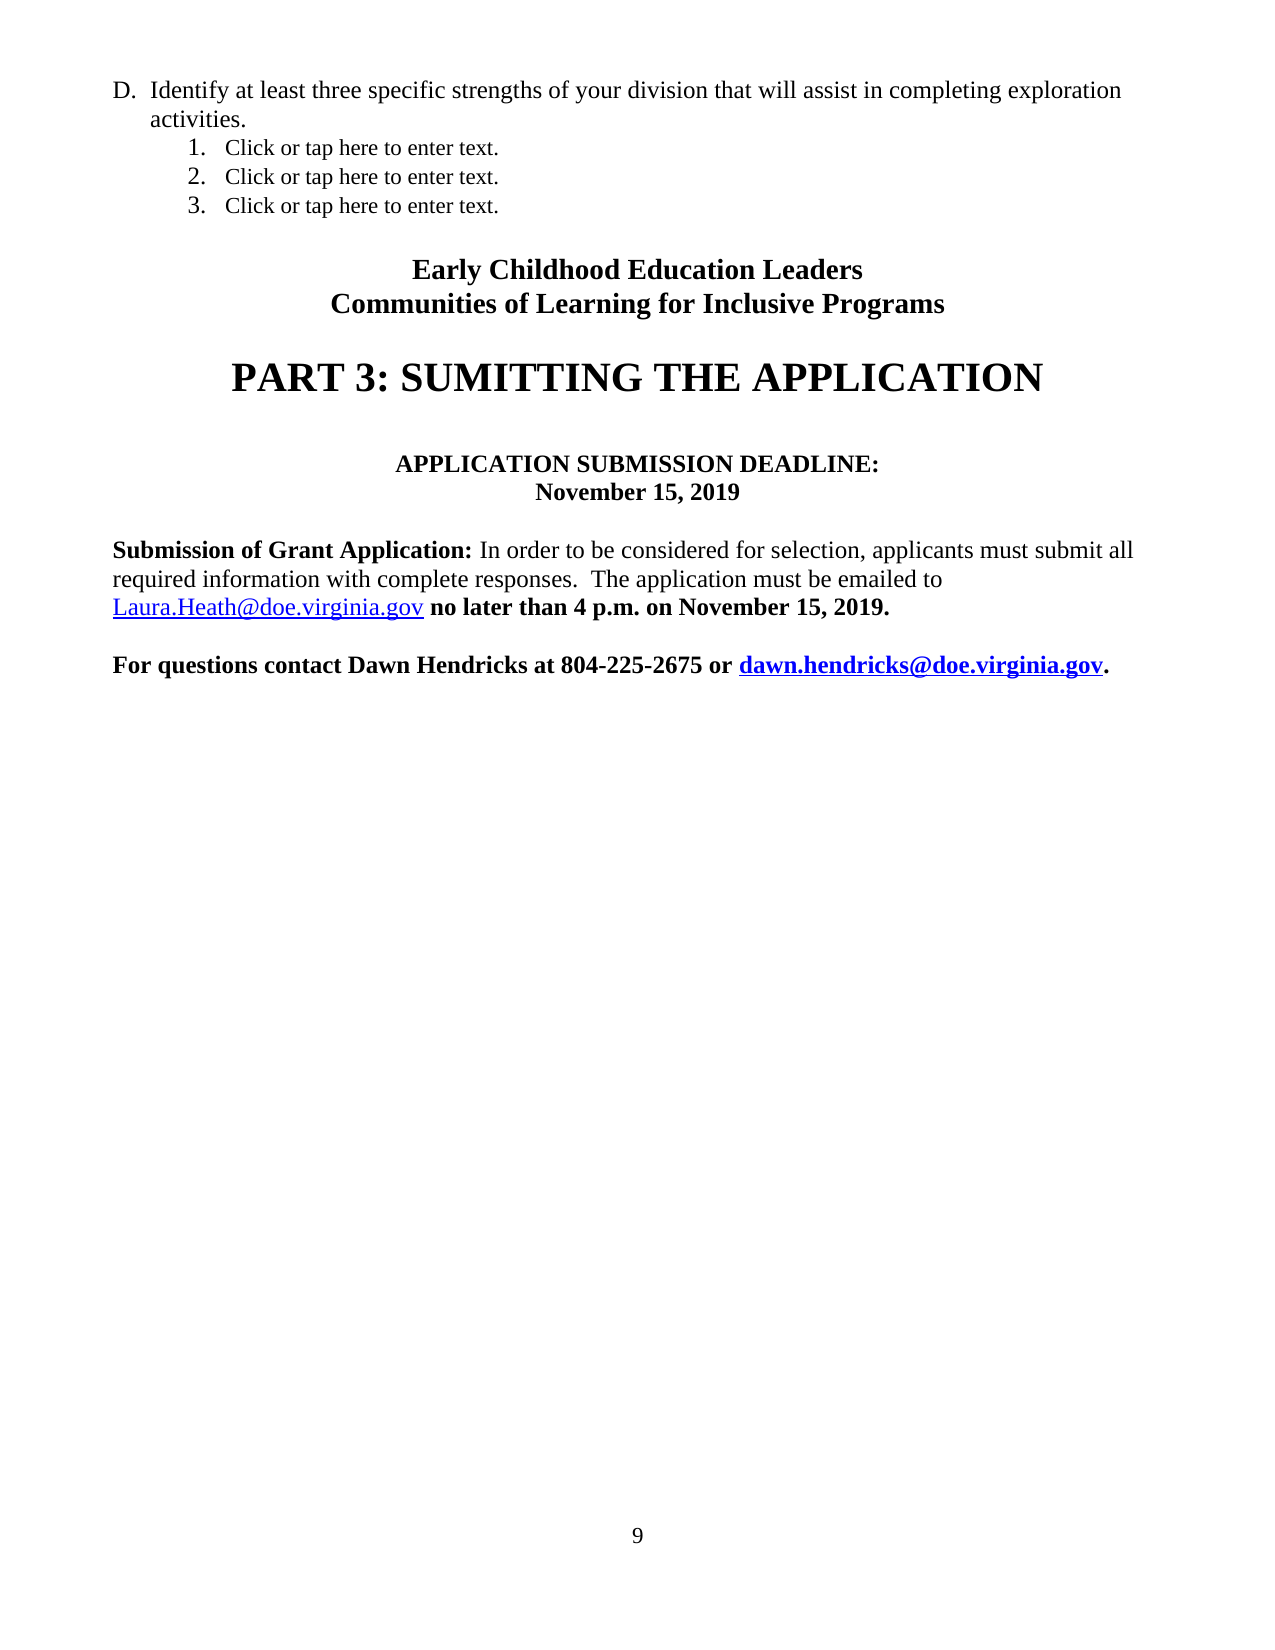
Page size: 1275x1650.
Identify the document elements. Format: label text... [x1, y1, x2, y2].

text Communities of Learning for Inclusive Programs [112, 286, 1162, 319]
subtitle PART 3: SUMITTING THE APPLICATION [112, 353, 1162, 401]
text November 15, 2019 [112, 477, 1162, 506]
list Identify at least three specific strengths of your division that will assist in completing exploration activities. [112, 75, 1162, 132]
text APPLICATION SUBMISSION DEADLINE: [112, 449, 1162, 477]
text Early Childhood Education Leaders [112, 252, 1162, 286]
text For questions contact Dawn Hendricks at 804-225-2675 or dawn.hendricks@doe.virginia.gov. [112, 650, 1162, 679]
text Submission of Grant Application: In order to be considered for selection, applicants must submit all required information with complete responses. The application must be emailed to Laura.Heath@doe.virginia.gov no later than 4 p.m. on November 15, 2019. [112, 535, 1162, 621]
